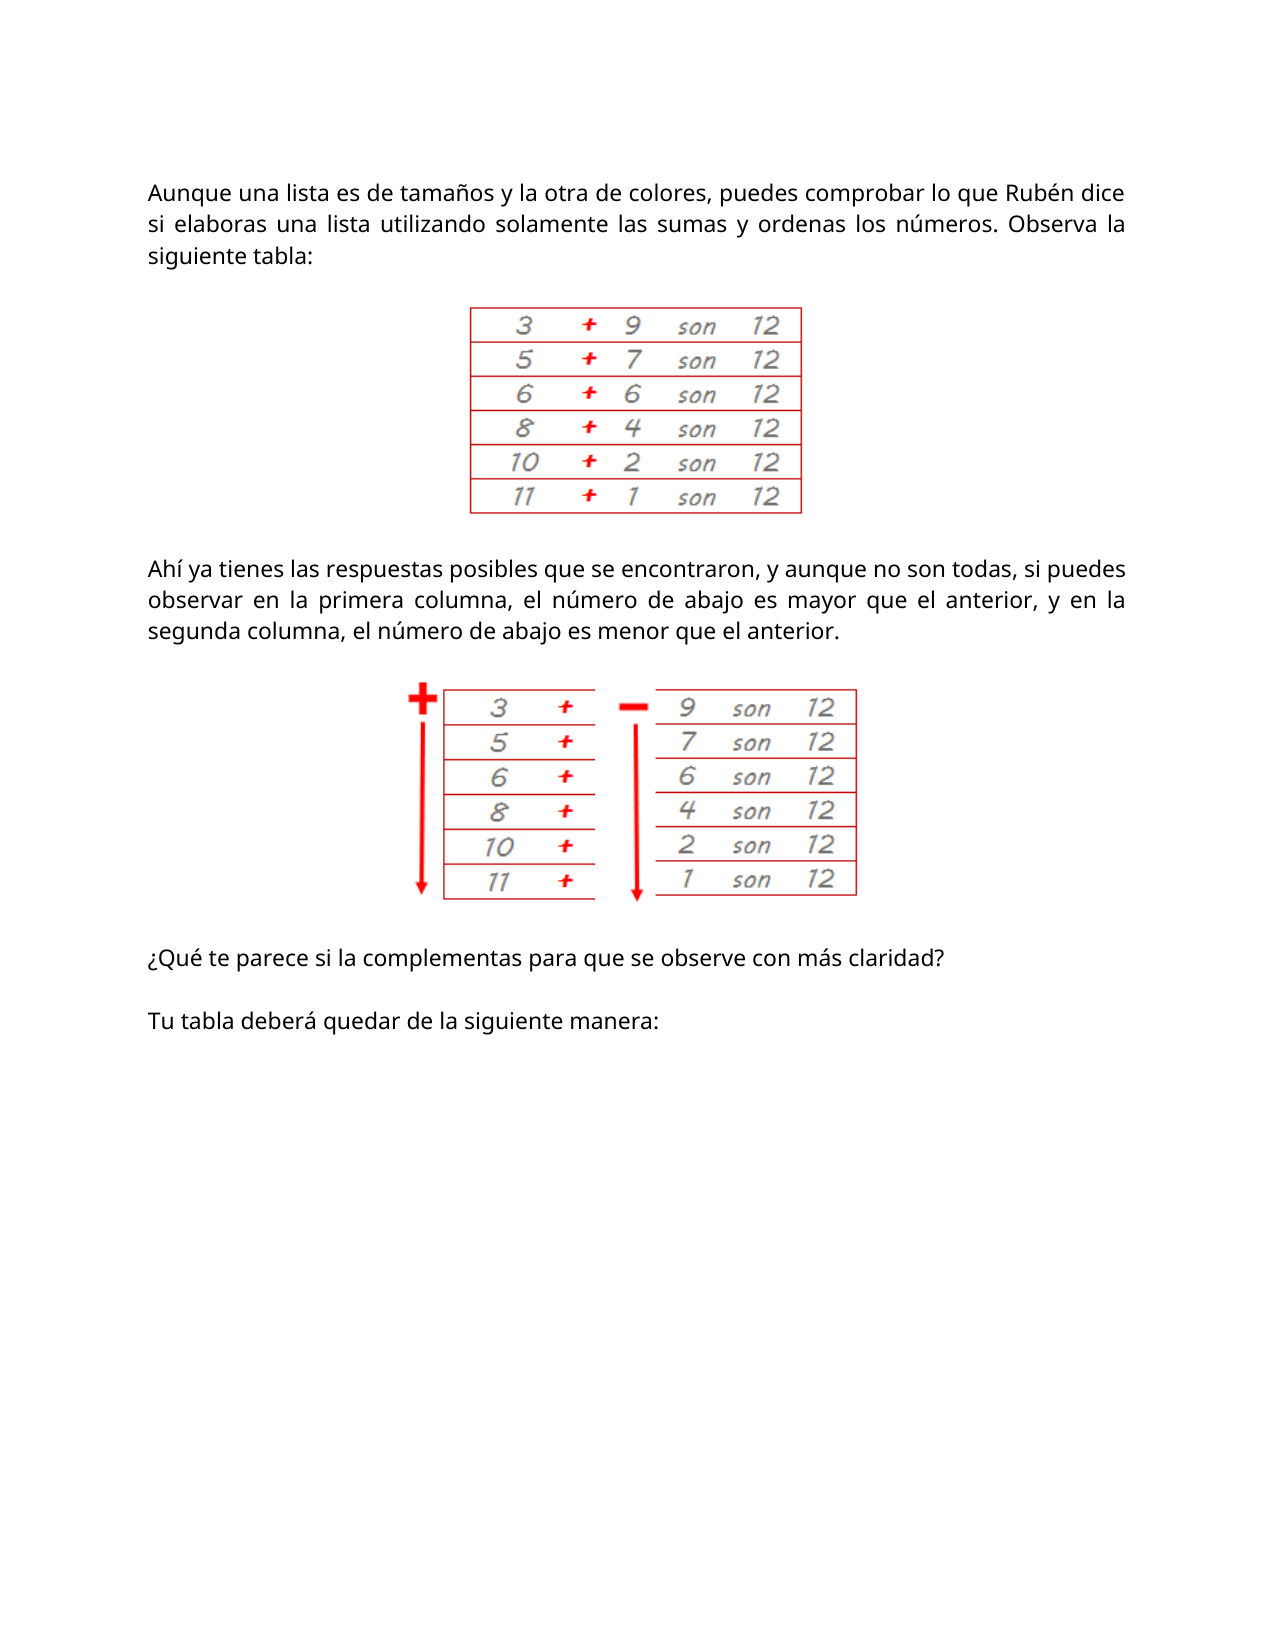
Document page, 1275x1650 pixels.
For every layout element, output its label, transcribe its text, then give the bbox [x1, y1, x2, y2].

text Ahí ya tienes las respuestas posibles que se encontraron, y aunque no son todas, si puedes observar en la primera columna, el número de abajo es mayor que el anterior, y en la segunda columna, el número de abajo es menor que el anterior. [148, 553, 1127, 647]
text Tu tabla deberá quedar de la siguiente manera: [148, 1005, 1127, 1036]
picture [401, 677, 596, 911]
text ¿Qué te parece si la complementas para que se observe con más claridad? [148, 942, 1127, 973]
picture [601, 677, 874, 911]
picture [466, 302, 809, 522]
text Aunque una lista es de tamaños y la otra de colores, puedes comprobar lo que Rubén dice si elaboras una lista utilizando solamente las sumas y ordenas los números. Observa la siguiente tabla: [148, 177, 1127, 271]
